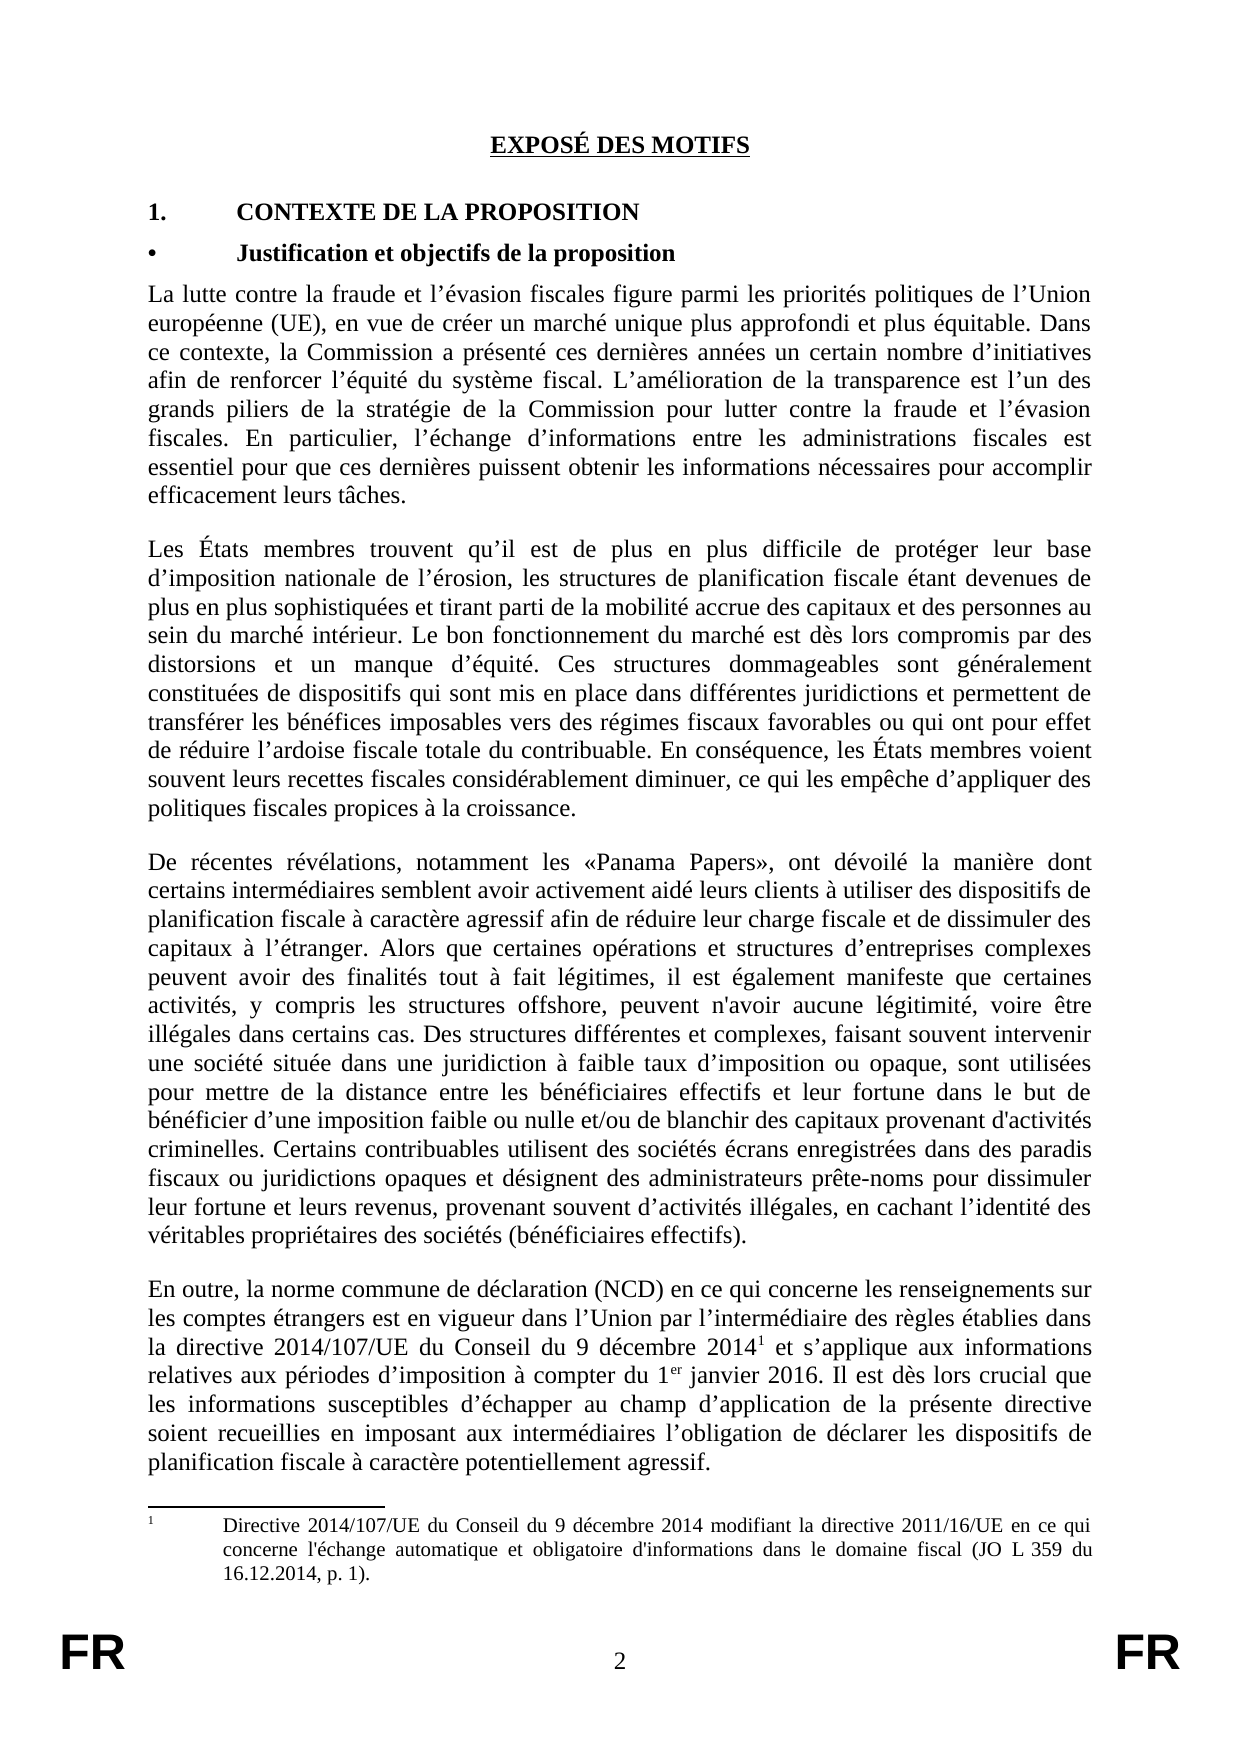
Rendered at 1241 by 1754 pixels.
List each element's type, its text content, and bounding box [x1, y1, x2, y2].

subtitle • Justification et objectifs de la proposition [148, 238, 1093, 267]
text De récentes révélations, notamment les «Panama Papers», ont dévoilé la manière dont certains intermédiaires semblent avoir activement aidé leurs clients à utiliser des dispositifs de planification fiscale à caractère agressif afin de réduire leur charge fiscale et de dissimuler des capitaux à l’étranger. Alors que certaines opérations et structures d’entreprises complexes peuvent avoir des finalités tout à fait légitimes, il est également manifeste que certaines activités, y compris les structures offshore, peuvent n'avoir aucune légitimité, voire être illégales dans certains cas. Des structures différentes et complexes, faisant souvent intervenir une société située dans une juridiction à faible taux d’imposition ou opaque, sont utilisées pour mettre de la distance entre les bénéficiaires effectifs et leur fortune dans le but de bénéficier d’une imposition faible ou nulle et/ou de blanchir des capitaux provenant d'activités criminelles. Certains contribuables utilisent des sociétés écrans enregistrées dans des paradis fiscaux ou juridictions opaques et désignent des administrateurs prête-noms pour dissimuler leur fortune et leurs revenus, provenant souvent d’activités illégales, en cachant l’identité des véritables propriétaires des sociétés (bénéficiaires effectifs). [148, 847, 1093, 1249]
subtitle 1. CONTEXTE DE LA PROPOSITION [148, 197, 1093, 226]
text En outre, la norme commune de déclaration (NCD) en ce qui concerne les renseignements sur les comptes étrangers est en vigueur dans l’Union par l’intermédiaire des règles établies dans la directive 2014/107/UE du Conseil du 9 décembre 2014 et s’applique aux informations relatives aux périodes d’imposition à compter du 1er janvier 2016. Il est dès lors crucial que les informations susceptibles d’échapper au champ d’application de la présente directive soient recueillies en imposant aux intermédiaires l’obligation de déclarer les dispositifs de planification fiscale à caractère potentiellement agressif. [148, 1274, 1093, 1476]
text La lutte contre la fraude et l’évasion fiscales figure parmi les priorités politiques de l’Union européenne (UE), en vue de créer un marché unique plus approfondi et plus équitable. Dans ce contexte, la Commission a présenté ces dernières années un certain nombre d’initiatives afin de renforcer l’équité du système fiscal. L’amélioration de la transparence est l’un des grands piliers de la stratégie de la Commission pour lutter contre la fraude et l’évasion fiscales. En particulier, l’échange d’informations entre les administrations fiscales est essentiel pour que ces dernières puissent obtenir les informations nécessaires pour accomplir efficacement leurs tâches. [148, 279, 1093, 509]
text EXPOSÉ DES MOTIFS [148, 131, 1093, 159]
text Les États membres trouvent qu’il est de plus en plus difficile de protéger leur base d’imposition nationale de l’érosion, les structures de planification fiscale étant devenues de plus en plus sophistiquées et tirant parti de la mobilité accrue des capitaux et des personnes au sein du marché intérieur. Le bon fonctionnement du marché est dès lors compromis par des distorsions et un manque d’équité. Ces structures dommageables sont généralement constituées de dispositifs qui sont mis en place dans différentes juridictions et permettent de transférer les bénéfices imposables vers des régimes fiscaux favorables ou qui ont pour effet de réduire l’ardoise fiscale totale du contribuable. En conséquence, les États membres voient souvent leurs recettes fiscales considérablement diminuer, ce qui les empêche d’appliquer des politiques fiscales propices à la croissance. [148, 534, 1093, 822]
